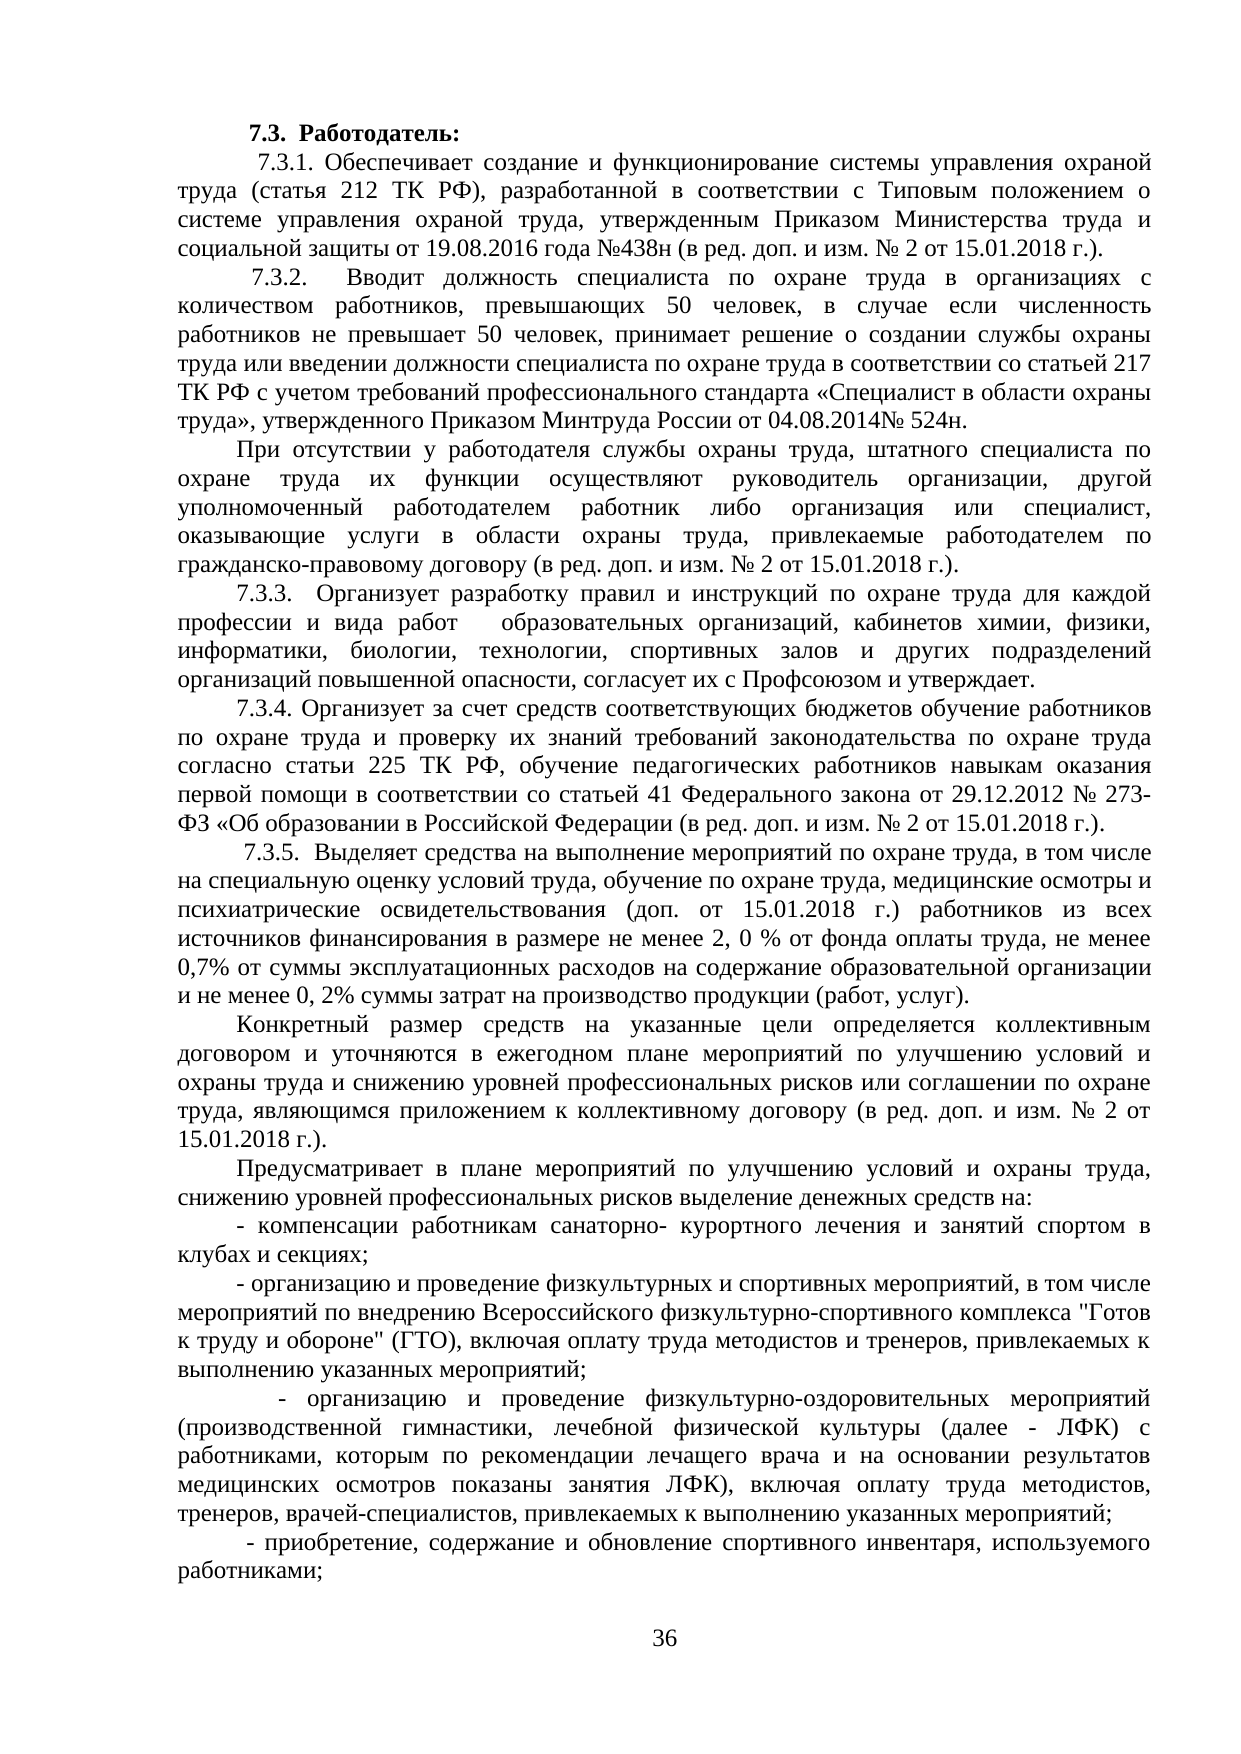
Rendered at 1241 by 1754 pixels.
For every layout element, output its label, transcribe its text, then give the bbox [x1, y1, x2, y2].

text - компенсации работникам санаторно- курортного лечения и занятий спортом в клубах и секциях; [177, 1211, 1152, 1268]
text При отсутствии у работодателя службы охраны труда, штатного специалиста по охране труда их функции осуществляют руководитель организации, другой уполномоченный работодателем работник либо организация или специалист, оказывающие услуги в области охраны труда, привлекаемые работодателем по гражданско-правовому договору (в ред. доп. и изм. № 2 от 15.01.2018 г.). [177, 434, 1152, 578]
text - организацию и проведение физкультурно-оздоровительных мероприятий (производственной гимнастики, лечебной физической культуры (далее - ЛФК) с работниками, которым по рекомендации лечащего врача и на основании результатов медицинских осмотров показаны занятия ЛФК), включая оплату труда методистов, тренеров, врачей-специалистов, привлекаемых к выполнению указанных мероприятий; [177, 1383, 1152, 1527]
text 7.3.4. Организует за счет средств соответствующих бюджетов обучение работников по охране труда и проверку их знаний требований законодательства по охране труда согласно статьи 225 ТК РФ, обучение педагогических работников навыкам оказания первой помощи в соответствии со статьей 41 Федерального закона от 29.12.2012 № 273-ФЗ «Об образовании в Российской Федерации (в ред. доп. и изм. № 2 от 15.01.2018 г.). [177, 693, 1152, 837]
text Предусматривает в плане мероприятий по улучшению условий и охраны труда, снижению уровней профессиональных рисков выделение денежных средств на: [177, 1153, 1152, 1211]
text - организацию и проведение физкультурных и спортивных мероприятий, в том числе мероприятий по внедрению Всероссийского физкультурно-спортивного комплекса "Готов к труду и обороне" (ГТО), включая оплату труда методистов и тренеров, привлекаемых к выполнению указанных мероприятий; [177, 1268, 1152, 1383]
text 7.3.3. Организует разработку правил и инструкций по охране труда для каждой профессии и вида работ образовательных организаций, кабинетов химии, физики, информатики, биологии, технологии, спортивных залов и других подразделений организаций повышенной опасности, согласует их с Профсоюзом и утверждает. [177, 578, 1152, 693]
text 7.3. Работодатель: [177, 118, 1152, 147]
text 7.3.2. Вводит должность специалиста по охране труда в организациях с количеством работников, превышающих 50 человек, в случае если численность работников не превышает 50 человек, принимает решение о создании службы охраны труда или введении должности специалиста по охране труда в соответствии со статьей 217 ТК РФ с учетом требований профессионального стандарта «Специалист в области охраны труда», утвержденного Приказом Минтруда России от 04.08.2014№ 524н. [177, 262, 1152, 434]
text 7.3.5. Выделяет средства на выполнение мероприятий по охране труда, в том числе на специальную оценку условий труда, обучение по охране труда, медицинские осмотры и психиатрические освидетельствования (доп. от 15.01.2018 г.) работников из всех источников финансирования в размере не менее 2, 0 % от фонда оплаты труда, не менее 0,7% от суммы эксплуатационных расходов на содержание образовательной организации и не менее 0, 2% суммы затрат на производство продукции (работ, услуг). [177, 837, 1152, 1009]
text 7.3.1. Обеспечивает создание и функционирование системы управления охраной труда (статья 212 ТК РФ), разработанной в соответствии с Типовым положением о системе управления охраной труда, утвержденным Приказом Министерства труда и социальной защиты от 19.08.2016 года №438н (в ред. доп. и изм. № 2 от 15.01.2018 г.). [177, 147, 1152, 262]
text Конкретный размер средств на указанные цели определяется коллективным договором и уточняются в ежегодном плане мероприятий по улучшению условий и охраны труда и снижению уровней профессиональных рисков или соглашении по охране труда, являющимся приложением к коллективному договору (в ред. доп. и изм. № 2 от 15.01.2018 г.). [177, 1009, 1152, 1153]
text - приобретение, содержание и обновление спортивного инвентаря, используемого работниками; [177, 1527, 1152, 1584]
